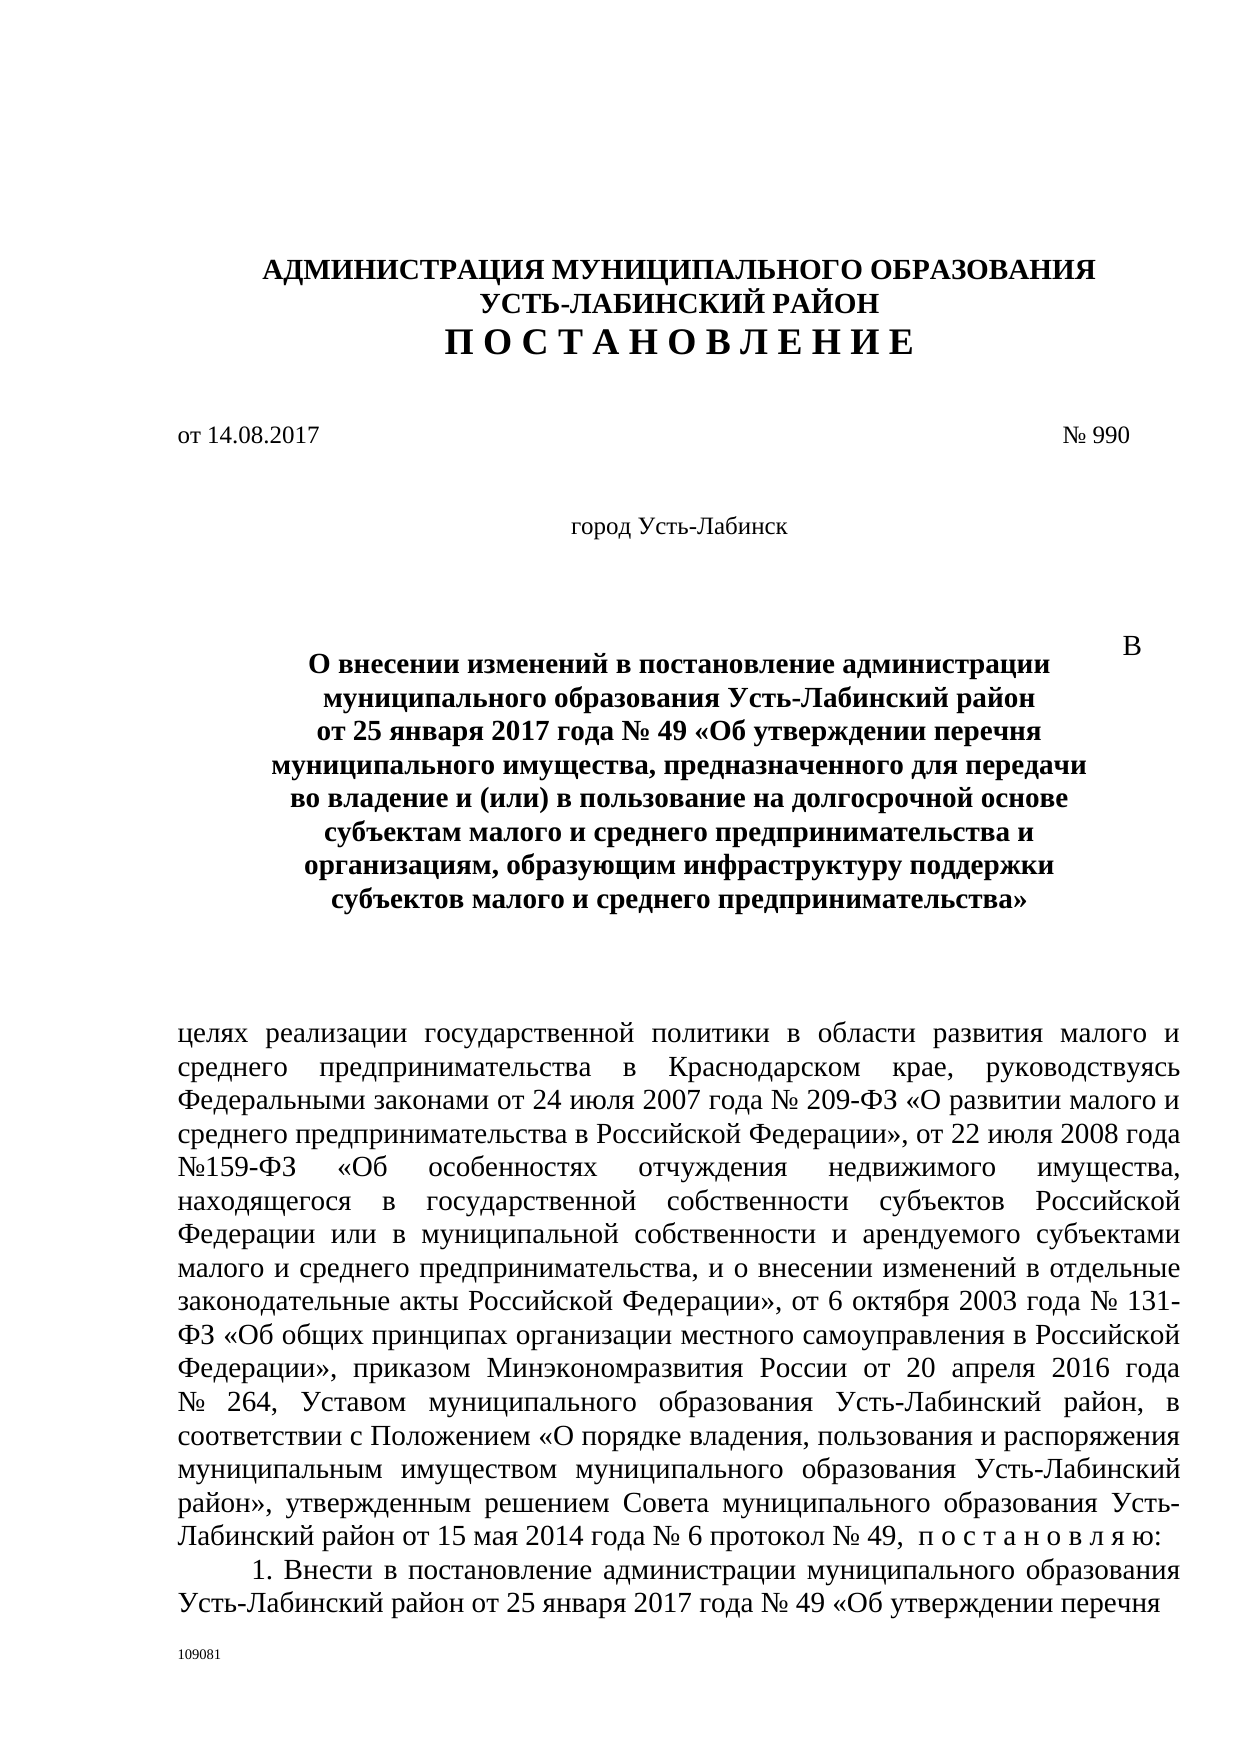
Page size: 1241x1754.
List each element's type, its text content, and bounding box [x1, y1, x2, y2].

text В целях реализации государственной политики в области развития малого и среднего предпринимательства в Краснодарском крае, руководствуясь Федеральными законами от 24 июля 2007 года № 209-ФЗ «О развитии малого и среднего предпринимательства в Российской Федерации», от 22 июля 2008 года №159-ФЗ «Об особенностях отчуждения недвижимого имущества, находящегося в государственной собственности субъектов Российской Федерации или в муниципальной собственности и арендуемого субъектами малого и среднего предпринимательства, и о внесении изменений в отдельные законодательные акты Российской Федерации», от 6 октября 2003 года № 131-ФЗ «Об общих принципах организации местного самоуправления в Российской Федерации», приказом Минэкономразвития России от 20 апреля 2016 года № 264, Уставом муниципального образования Усть-Лабинский район, в соответствии с Положением «О порядке владения, пользования и распоряжения муниципальным имуществом муниципального образования Усть-Лабинский район», утвержденным решением Совета муниципального образования Усть-Лабинский район от 15 мая 2014 года № 6 протокол № 49, п о с т а н о в л я ю: [177, 628, 1181, 1552]
text УСТЬ-ЛАБИНСКИЙ РАЙОН [177, 286, 1181, 319]
text город Усть-Лабинск [177, 511, 1181, 540]
text 1. Внести в постановление администрации муниципального образования Усть-Лабинский район от 25 января 2017 года № 49 «Об утверждении перечня [177, 1552, 1181, 1619]
text во владение и (или) в пользование на долгосрочной основе субъектам малого и среднего предпринимательства и организациям, образующим инфраструктуру поддержки субъектов малого и среднего предпринимательства» [236, 780, 1122, 914]
text О внесении изменений в постановление администрации муниципального образования Усть-Лабинский район [236, 646, 1122, 713]
text П О С Т А Н О В Л Е Н И Е [177, 319, 1181, 362]
text от 14.08.2017 № 990 [177, 420, 1181, 449]
text от 25 января 2017 года № 49 «Об утверждении перечня муниципального имущества, предназначенного для передачи [236, 713, 1122, 780]
text АДМИНИСТРАЦИЯ МУНИЦИПАЛЬНОГО ОБРАЗОВАНИЯ [177, 252, 1181, 286]
